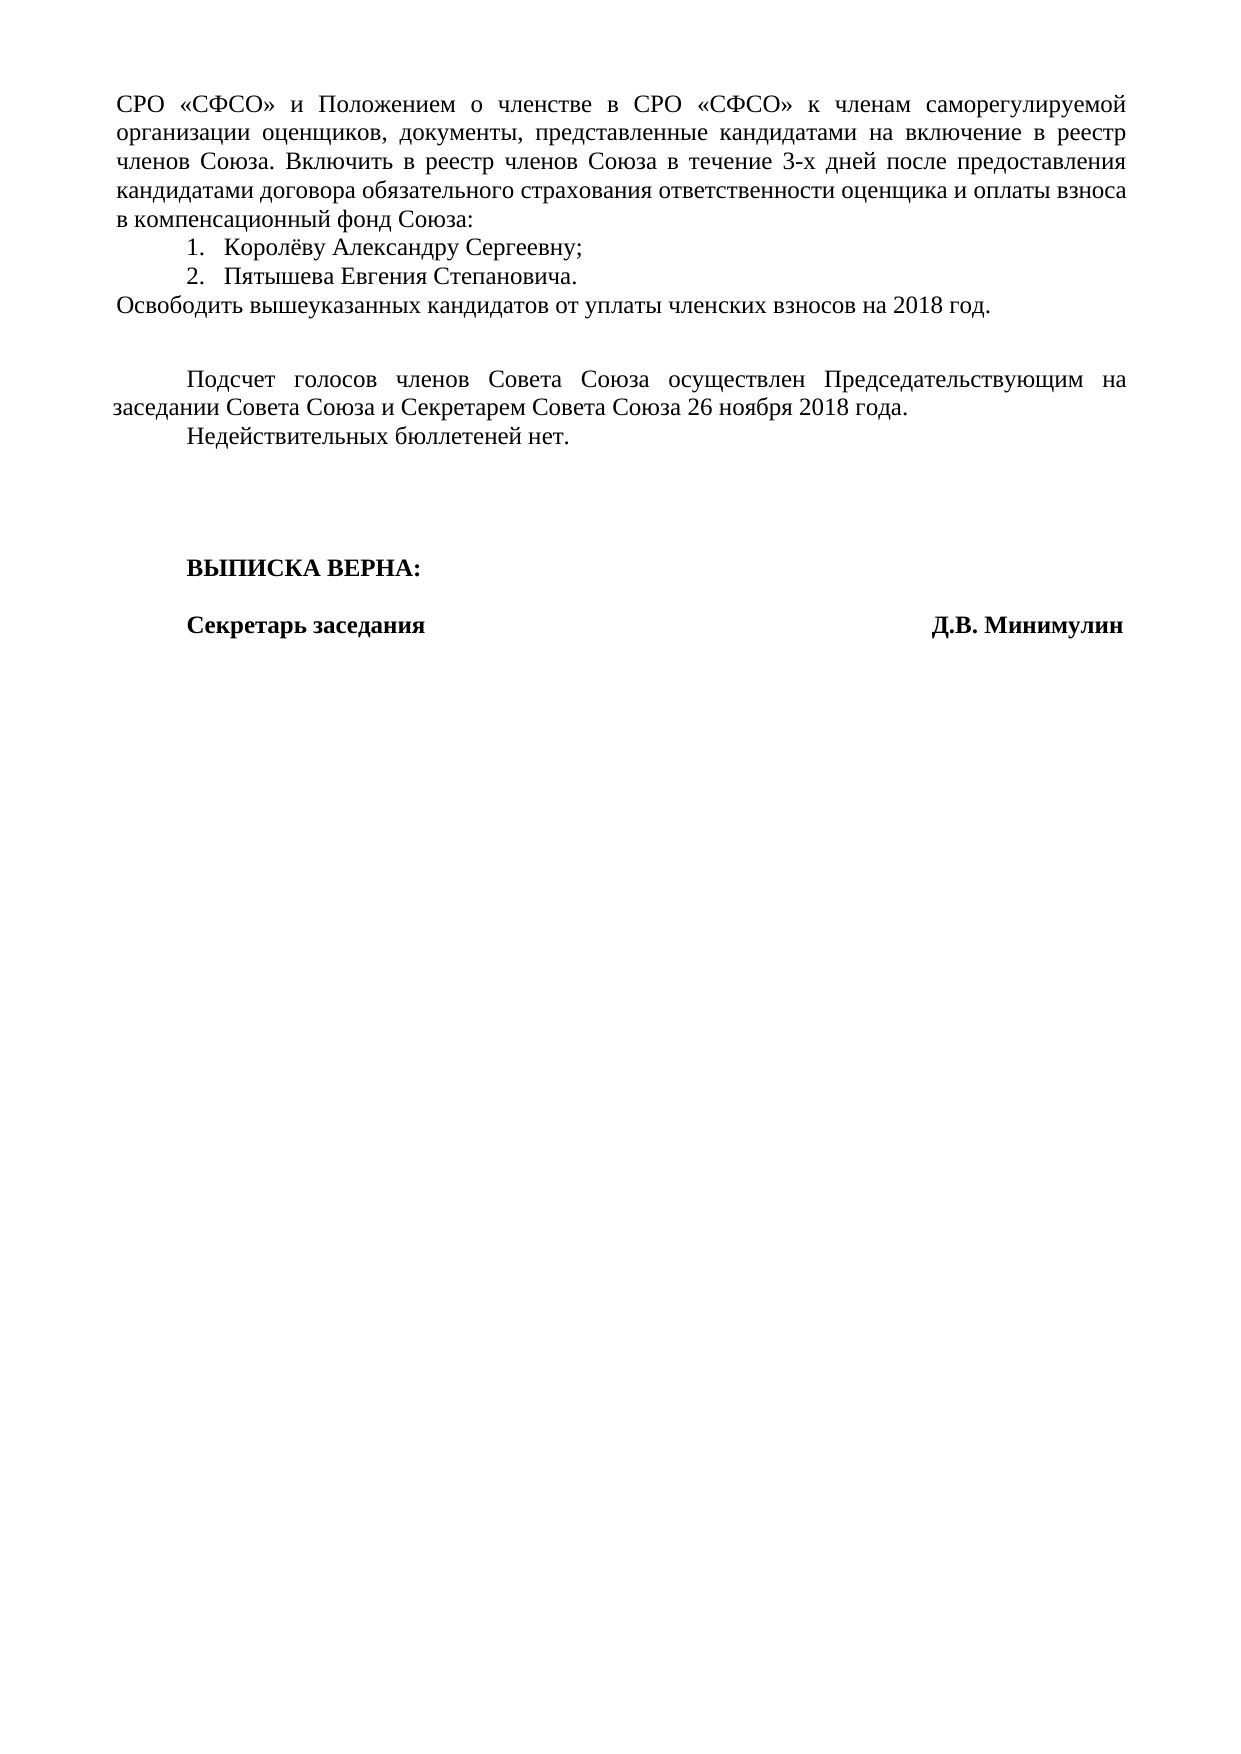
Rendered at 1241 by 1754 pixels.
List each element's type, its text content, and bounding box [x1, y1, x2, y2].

text ВЫПИСКА ВЕРНА: [112, 553, 1128, 581]
list Пятышева Евгения Степановича. [186, 261, 1128, 290]
text Подсчет голосов членов Совета Союза осуществлен Председательствующим на заседании Совета Союза и Секретарем Совета Союза 26 ноября 2018 года. [112, 364, 1128, 421]
text Недействительных бюллетеней нет. [112, 421, 1128, 450]
list Королёву Александру Сергеевну; [186, 232, 1128, 261]
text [116, 89, 1128, 232]
text Освободить вышеуказанных кандидатов от уплаты членских взносов на 2018 год. [116, 290, 1128, 319]
text Секретарь заседания Д.В. Минимулин [112, 610, 1128, 639]
